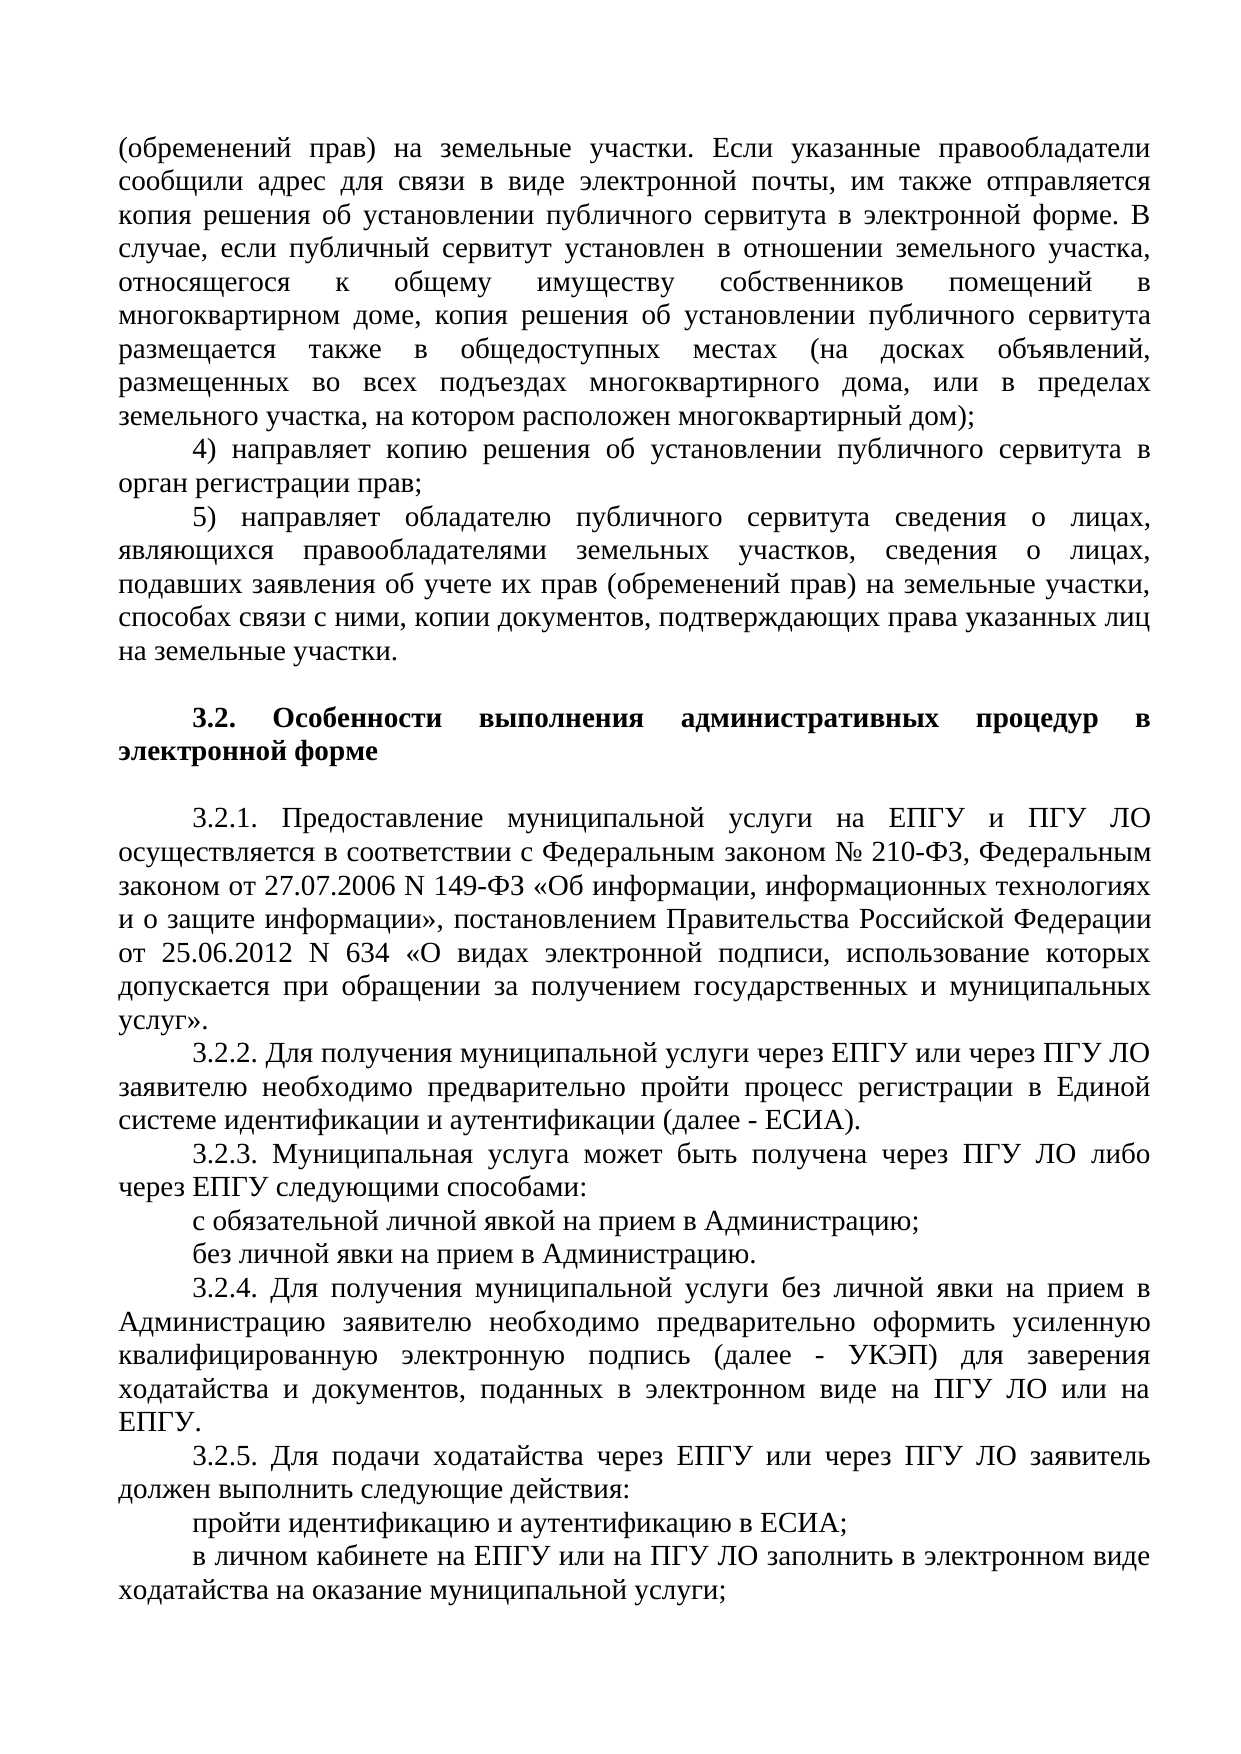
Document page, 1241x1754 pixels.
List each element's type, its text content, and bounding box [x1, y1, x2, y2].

text с обязательной личной явкой на прием в Администрацию; [118, 1203, 1152, 1237]
text 3.2. Особенности выполнения административных процедур в электронной форме [118, 700, 1152, 767]
text 3.2.1. Предоставление муниципальной услуги на ЕПГУ и ПГУ ЛО осуществляется в соответствии с Федеральным законом № 210-ФЗ, Федеральным законом от 27.07.2006 N 149-ФЗ «Об информации, информационных технологиях и о защите информации», постановлением Правительства Российской Федерации от 25.06.2012 N 634 «О видах электронной подписи, использование которых допускается при обращении за получением государственных и муниципальных услуг». [118, 801, 1152, 1035]
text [118, 130, 1152, 432]
text 5) направляет обладателю публичного сервитута сведения о лицах, являющихся правообладателями земельных участков, сведения о лицах, подавших заявления об учете их прав (обременений прав) на земельные участки, способах связи с ними, копии документов, подтверждающих права указанных лиц на земельные участки. [118, 499, 1152, 666]
text 3.2.4. Для получения муниципальной услуги без личной явки на прием в Администрацию заявителю необходимо предварительно оформить усиленную квалифицированную электронную подпись (далее - УКЭП) для заверения ходатайства и документов, поданных в электронном виде на ПГУ ЛО или на ЕПГУ. [118, 1270, 1152, 1438]
text 4) направляет копию решения об установлении публичного сервитута в орган регистрации прав; [118, 432, 1152, 499]
text в личном кабинете на ЕПГУ или на ПГУ ЛО заполнить в электронном виде ходатайства на оказание муниципальной услуги; [118, 1538, 1152, 1606]
text 3.2.3. Муниципальная услуга может быть получена через ПГУ ЛО либо через ЕПГУ следующими способами: [118, 1136, 1152, 1203]
text пройти идентификацию и аутентификацию в ЕСИА; [118, 1505, 1152, 1538]
text 3.2.2. Для получения муниципальной услуги через ЕПГУ или через ПГУ ЛО заявителю необходимо предварительно пройти процесс регистрации в Единой системе идентификации и аутентификации (далее - ЕСИА). [118, 1035, 1152, 1136]
text без личной явки на прием в Администрацию. [118, 1237, 1152, 1270]
text 3.2.5. Для подачи ходатайства через ЕПГУ или через ПГУ ЛО заявитель должен выполнить следующие действия: [118, 1438, 1152, 1505]
